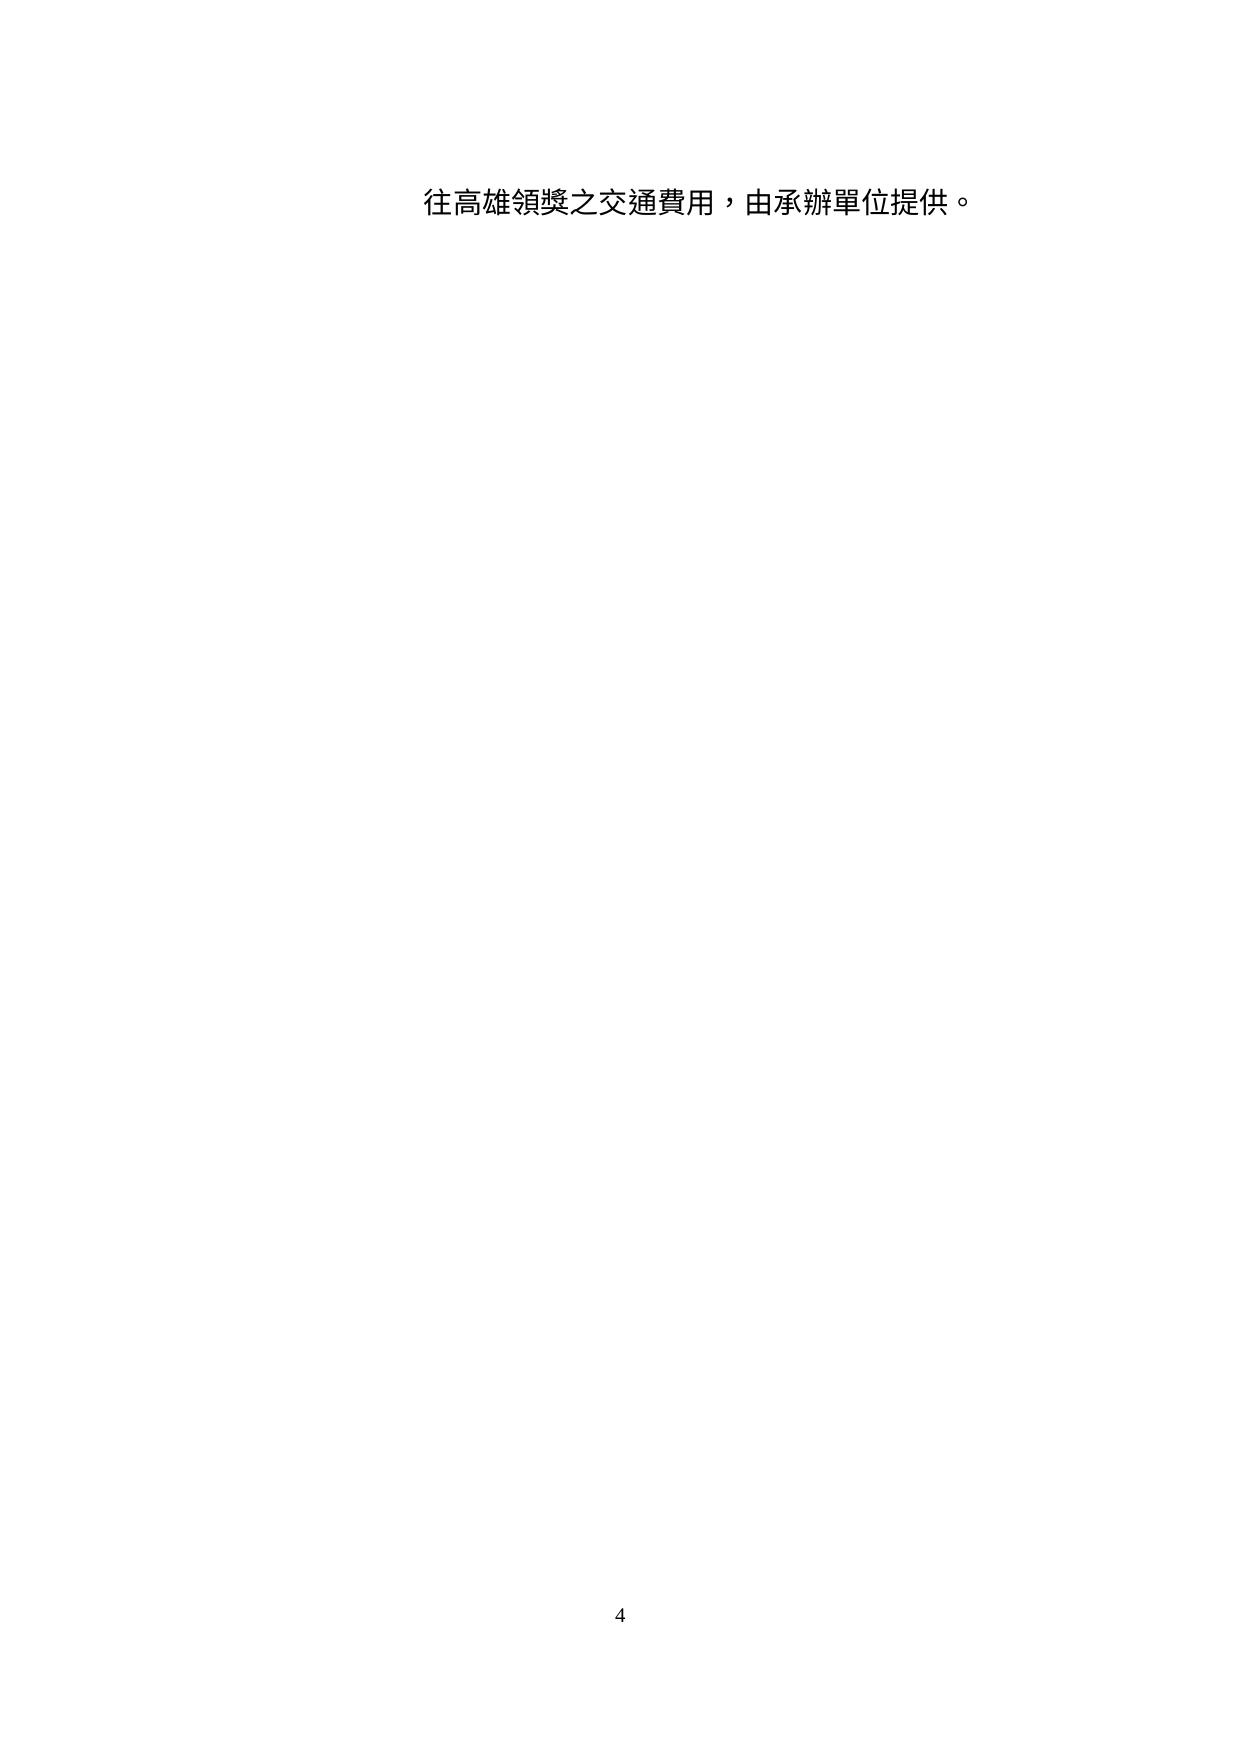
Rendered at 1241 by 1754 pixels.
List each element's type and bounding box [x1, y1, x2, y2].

text [394, 164, 1021, 239]
